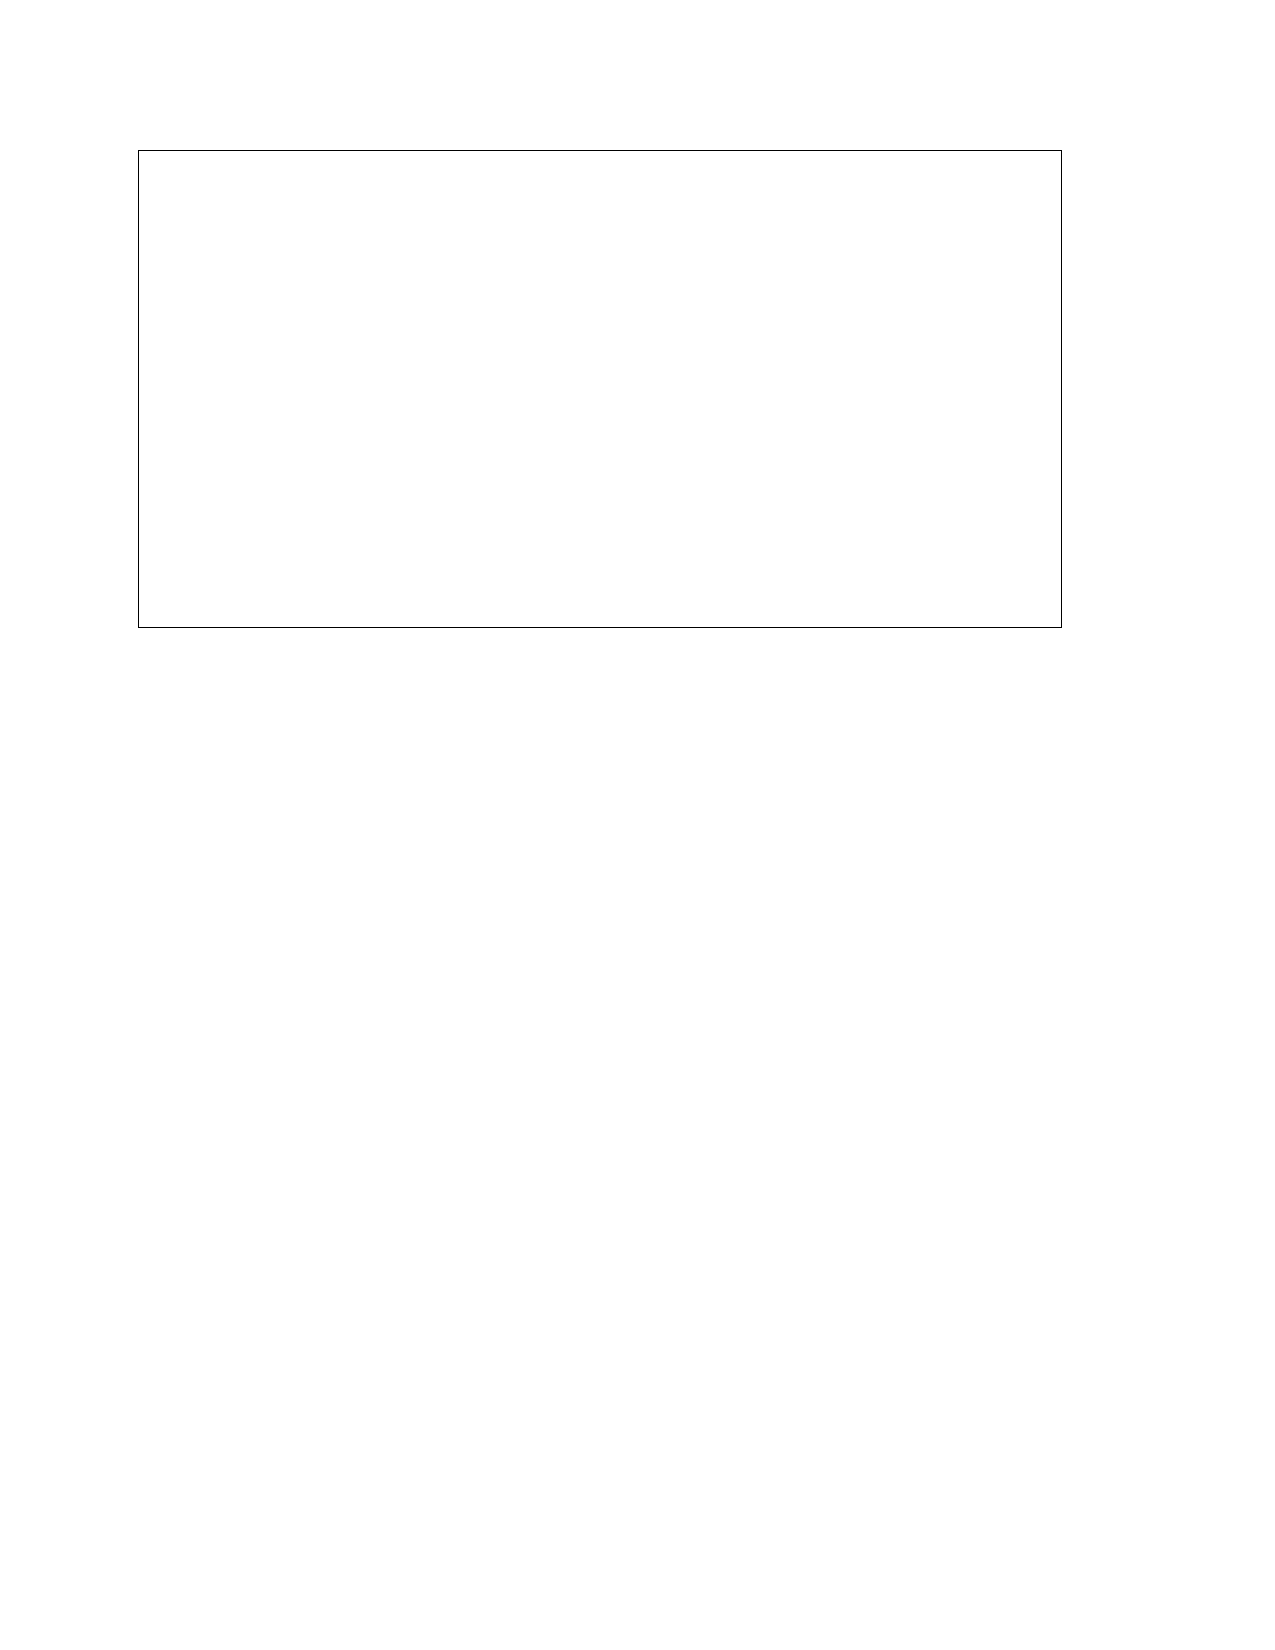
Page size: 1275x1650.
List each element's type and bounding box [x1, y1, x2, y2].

table_header [139, 151, 1061, 627]
